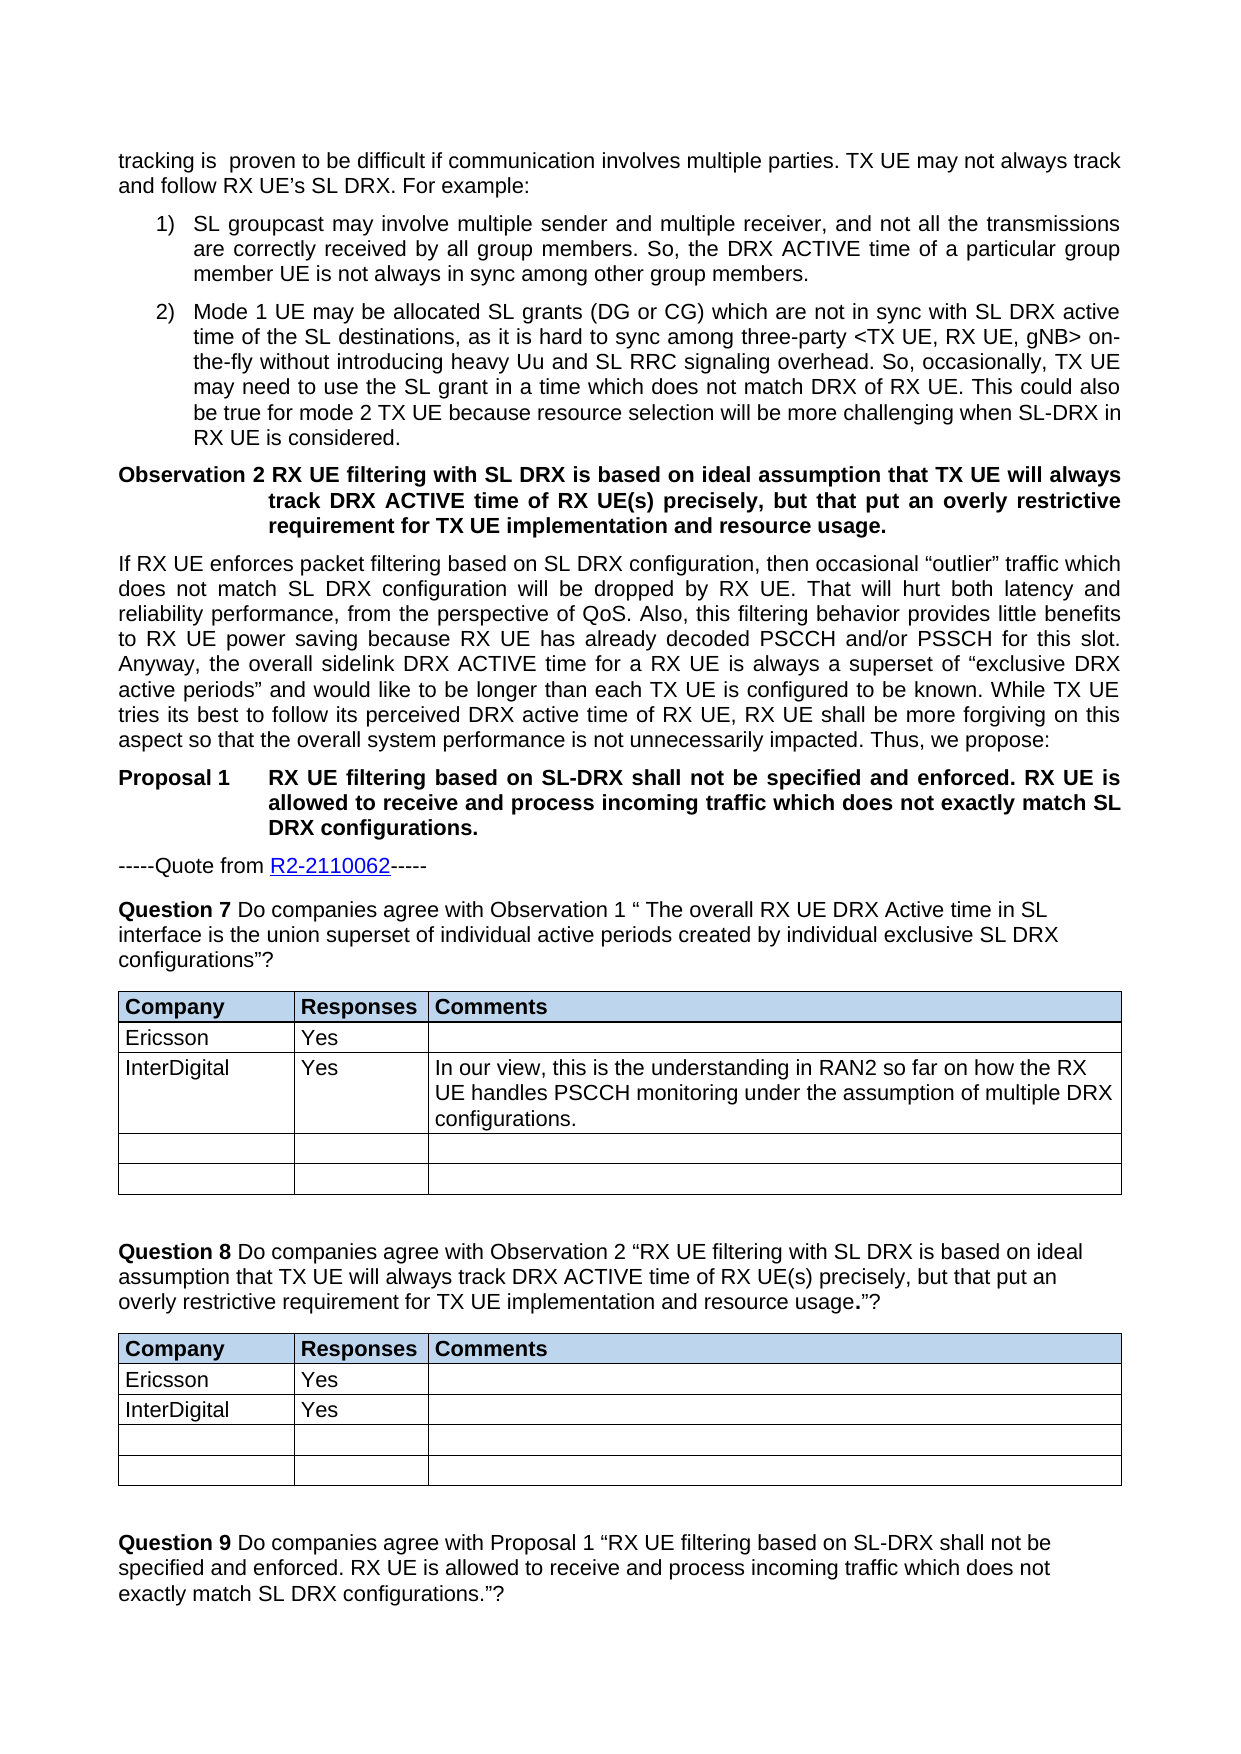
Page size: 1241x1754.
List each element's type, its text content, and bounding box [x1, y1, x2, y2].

text If RX UE enforces packet filtering based on SL DRX configuration, then occasional “outlier” traffic which does not match SL DRX configuration will be dropped by RX UE. That will hurt both latency and reliability performance, from the perspective of QoS. Also, this filtering behavior provides little benefits to RX UE power saving because RX UE has already decoded PSCCH and/or PSSCH for this slot. Anyway, the overall sidelink DRX ACTIVE time for a RX UE is always a superset of “exclusive DRX active periods” and would like to be longer than each TX UE is configured to be known. While TX UE tries its best to follow its perceived DRX active time of RX UE, RX UE shall be more forgiving on this aspect so that the overall system performance is not unnecessarily impacted. Thus, we propose: [118, 550, 1122, 752]
table_cell Yes [295, 1364, 428, 1394]
table_cell [119, 1456, 294, 1485]
list Mode 1 UE may be allocated SL grants (DG or CG) which are not in sync with SL DRX active time of the SL destinations, as it is hard to sync among three-party <TX UE, RX UE, gNB> on-the-fly without introducing heavy Uu and SL RRC signaling overhead. So, occasionally, TX UE may need to use the SL grant in a time which does not match DRX of RX UE. This could also be true for mode 2 TX UE because resource selection will be more challenging when SL-DRX in RX UE is considered. [156, 298, 1122, 450]
table_cell [429, 1023, 1121, 1052]
table_header Responses [295, 1334, 428, 1363]
table_header Company [119, 992, 294, 1021]
table_cell [429, 1425, 1121, 1454]
table_cell InterDigital [119, 1395, 294, 1424]
table_cell InterDigital [119, 1053, 294, 1133]
table_cell Yes [295, 1395, 428, 1424]
table_cell [295, 1425, 428, 1454]
table_cell [429, 1395, 1121, 1424]
table_cell [119, 1164, 294, 1193]
text Question 7 Do companies agree with Observation 1 “ The overall RX UE DRX Active time in SL interface is the union superset of individual active periods created by individual exclusive SL DRX configurations”? [118, 897, 1122, 972]
table_cell [295, 1456, 428, 1485]
list SL groupcast may involve multiple sender and multiple receiver, and not all the transmissions are correctly received by all group members. So, the DRX ACTIVE time of a particular group member UE is not always in sync among other group members. [156, 210, 1122, 286]
table_cell Ericsson [119, 1364, 294, 1394]
table_header Comments [429, 992, 1121, 1021]
table_cell [295, 1164, 428, 1193]
text -----Quote from R2-2110062----- [118, 853, 1122, 878]
text Question 9 Do companies agree with Proposal 1 “RX UE filtering based on SL-DRX shall not be specified and enforced. RX UE is allowed to receive and process incoming traffic which does not exactly match SL DRX configurations.”? [118, 1530, 1122, 1606]
table_header Responses [295, 992, 428, 1021]
table_cell [429, 1364, 1121, 1394]
table_cell [119, 1425, 294, 1454]
table_header Comments [429, 1334, 1121, 1363]
text Observation 2 RX UE filtering with SL DRX is based on ideal assumption that TX UE will always track DRX ACTIVE time of RX UE(s) precisely, but that put an overly restrictive requirement for TX UE implementation and resource usage. [118, 462, 1122, 538]
table_cell [429, 1456, 1121, 1485]
table_cell Yes [295, 1053, 428, 1133]
table_cell Yes [295, 1023, 428, 1052]
table_cell In our view, this is the understanding in RAN2 so far on how the RX UE handles PSCCH monitoring under the assumption of multiple DRX configurations. [429, 1053, 1121, 1133]
table_header Company [119, 1334, 294, 1363]
table_cell [429, 1164, 1121, 1193]
table_cell [295, 1134, 428, 1163]
table_cell Ericsson [119, 1023, 294, 1052]
table_cell [429, 1134, 1121, 1163]
text Proposal 1 RX UE filtering based on SL-DRX shall not be specified and enforced. RX UE is allowed to receive and process incoming traffic which does not exactly match SL DRX configurations. [118, 764, 1122, 840]
table_cell [119, 1134, 294, 1163]
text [118, 147, 1122, 198]
text Question 8 Do companies agree with Observation 2 “RX UE filtering with SL DRX is based on ideal assumption that TX UE will always track DRX ACTIVE time of RX UE(s) precisely, but that put an overly restrictive requirement for TX UE implementation and resource usage.”? [118, 1238, 1122, 1314]
